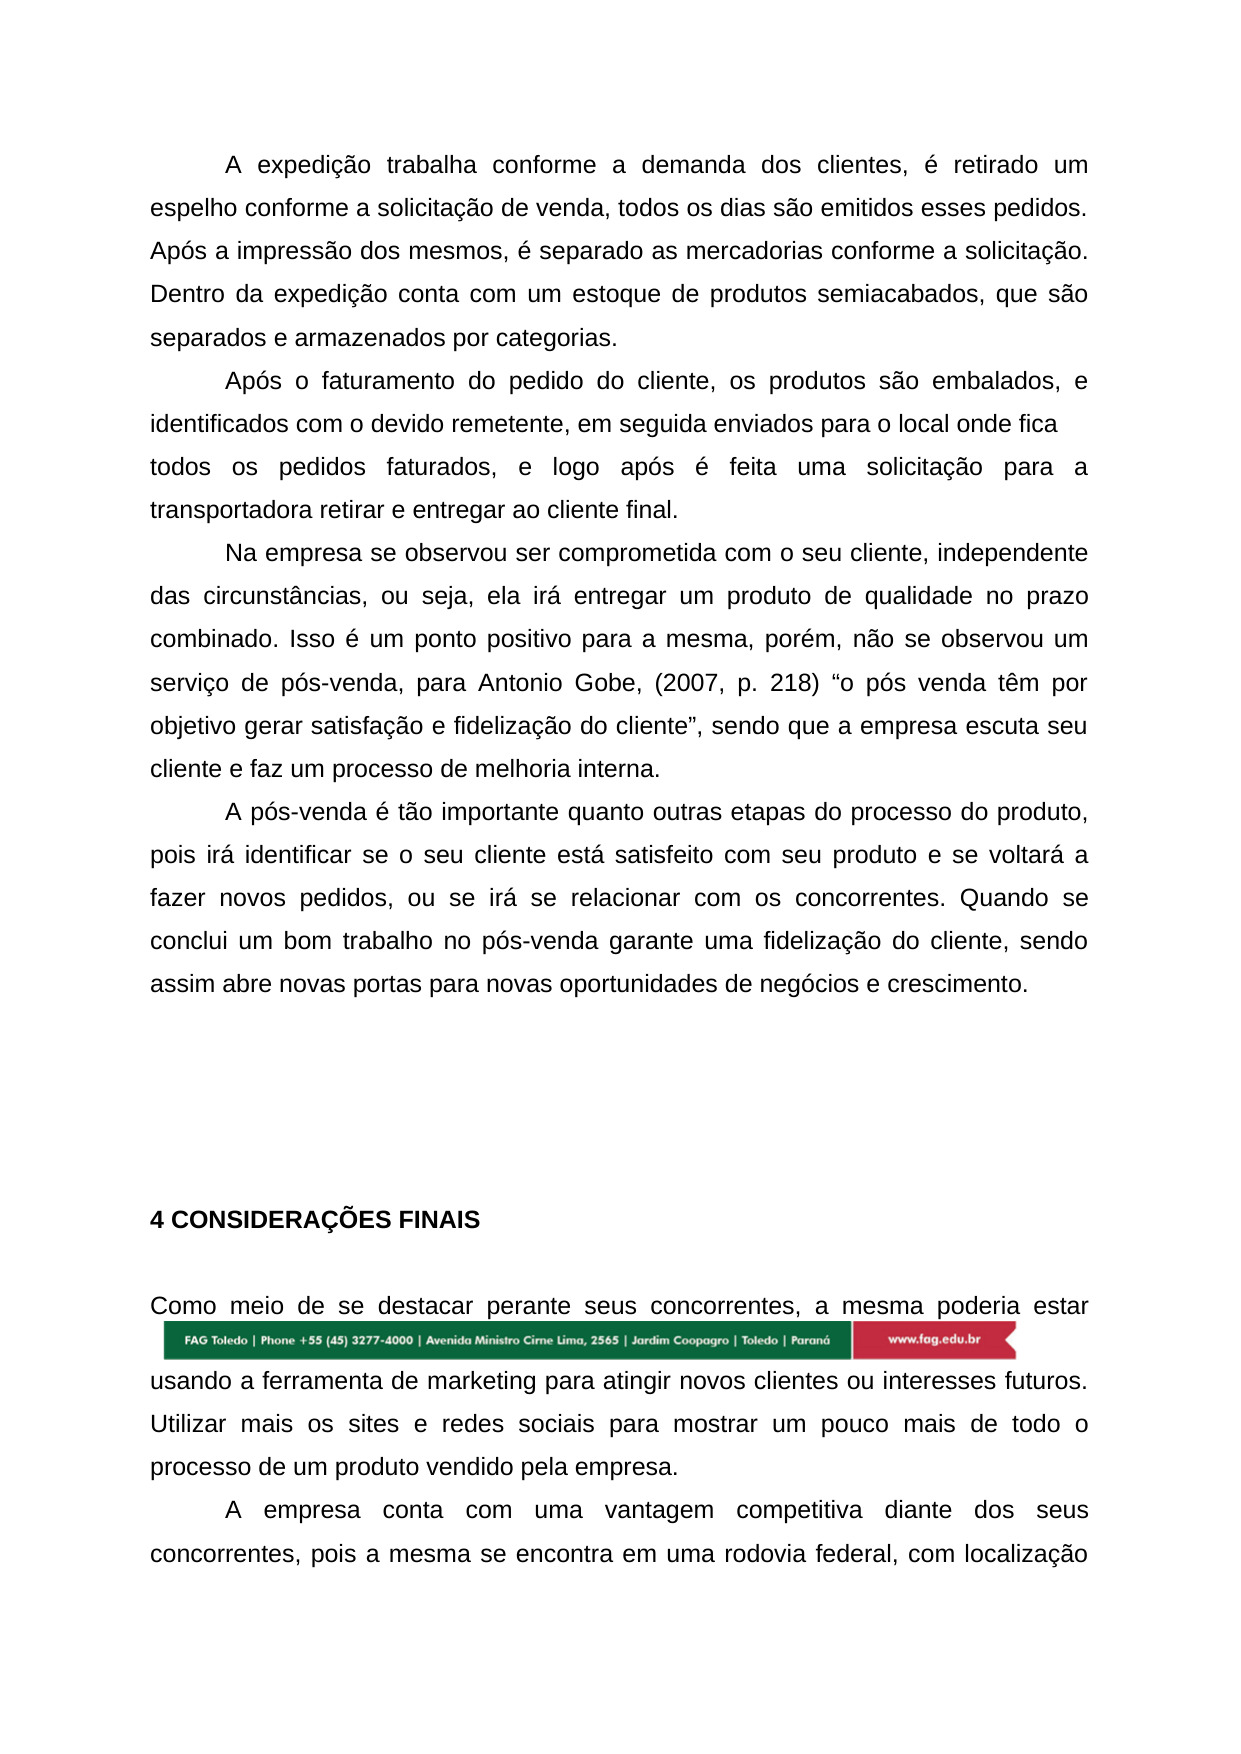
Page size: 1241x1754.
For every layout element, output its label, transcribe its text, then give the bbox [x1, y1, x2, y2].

text Após o faturamento do pedido do cliente, os produtos são embalados, e identificados com o devido remetente, em seguida enviados para o local onde fica [150, 366, 1090, 437]
text A pós-venda é tão importante quanto outras etapas do processo do produto, pois irá identificar se o seu cliente está satisfeito com seu produto e se voltará a fazer novos pedidos, ou se irá se relacionar com os concorrentes. Quando se conclui um bom trabalho no pós-venda garante uma fidelização do cliente, sendo assim abre novas portas para novas oportunidades de negócios e crescimento. [150, 797, 1090, 998]
text todos os pedidos faturados, e logo após é feita uma solicitação para a transportadora retirar e entregar ao cliente final. [150, 452, 1090, 524]
text Na empresa se observou ser comprometida com o seu cliente, independente das circunstâncias, ou seja, ela irá entregar um produto de qualidade no prazo combinado. Isso é um ponto positivo para a mesma, porém, não se observou um serviço de pós-venda, para Antonio Gobe, (2007, p. 218) “o pós venda têm por objetivo gerar satisfação e fidelização do cliente”, sendo que a empresa escuta seu cliente e faz um processo de melhoria interna. [150, 538, 1090, 782]
picture [150, 1321, 1037, 1366]
text 4 CONSIDERAÇÕES FINAIS [150, 1205, 1090, 1234]
text A expedição trabalha conforme a demanda dos clientes, é retirado um espelho conforme a solicitação de venda, todos os dias são emitidos esses pedidos. Após a impressão dos mesmos, é separado as mercadorias conforme a solicitação. Dentro da expedição conta com um estoque de produtos semiacabados, que são separados e armazenados por categorias. [150, 150, 1090, 351]
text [150, 1495, 1090, 1567]
text Como meio de se destacar perante seus concorrentes, a mesma poderia estar usando a ferramenta de marketing para atingir novos clientes ou interesses futuros. Utilizar mais os sites e redes sociais para mostrar um pouco mais de todo o processo de um produto vendido pela empresa. [150, 1291, 1090, 1481]
